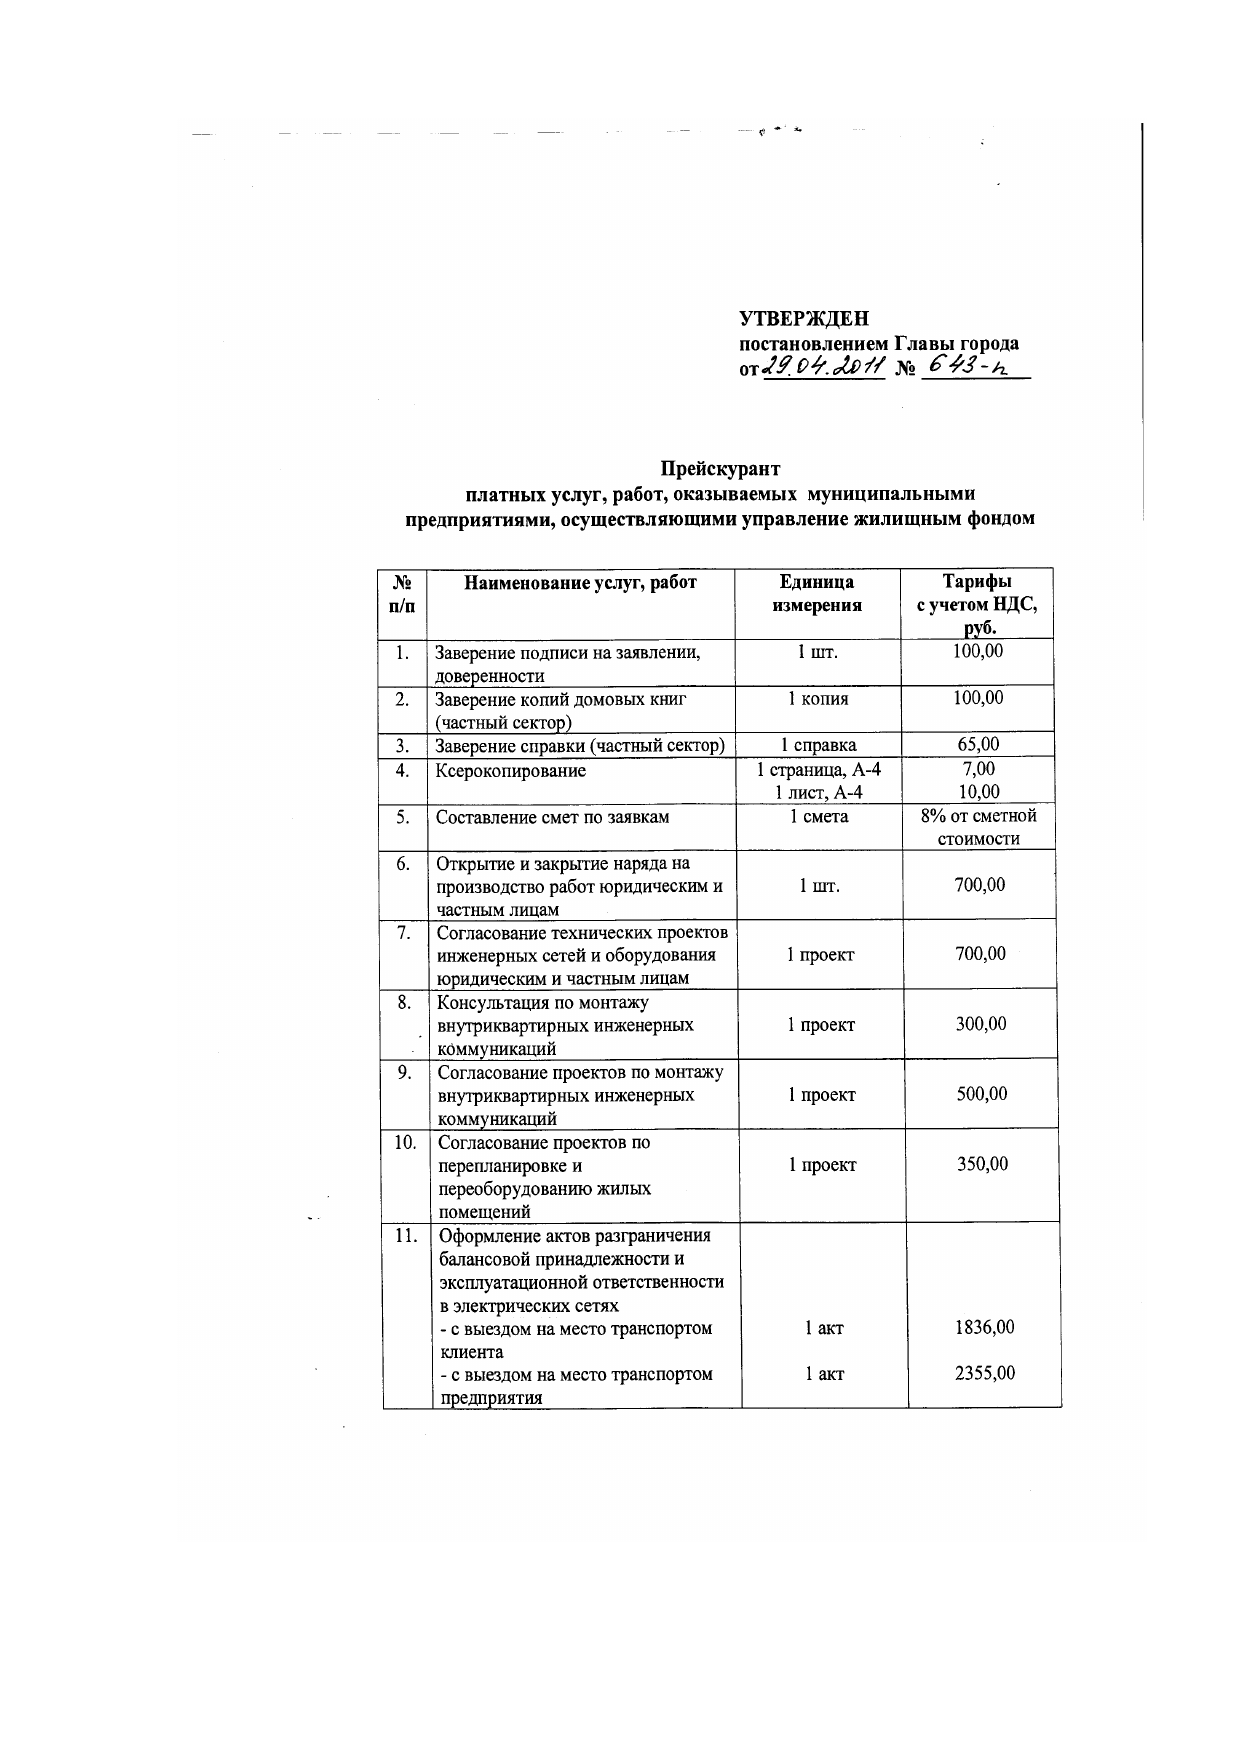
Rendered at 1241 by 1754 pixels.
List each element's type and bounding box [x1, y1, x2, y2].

picture [177, 118, 1148, 1542]
